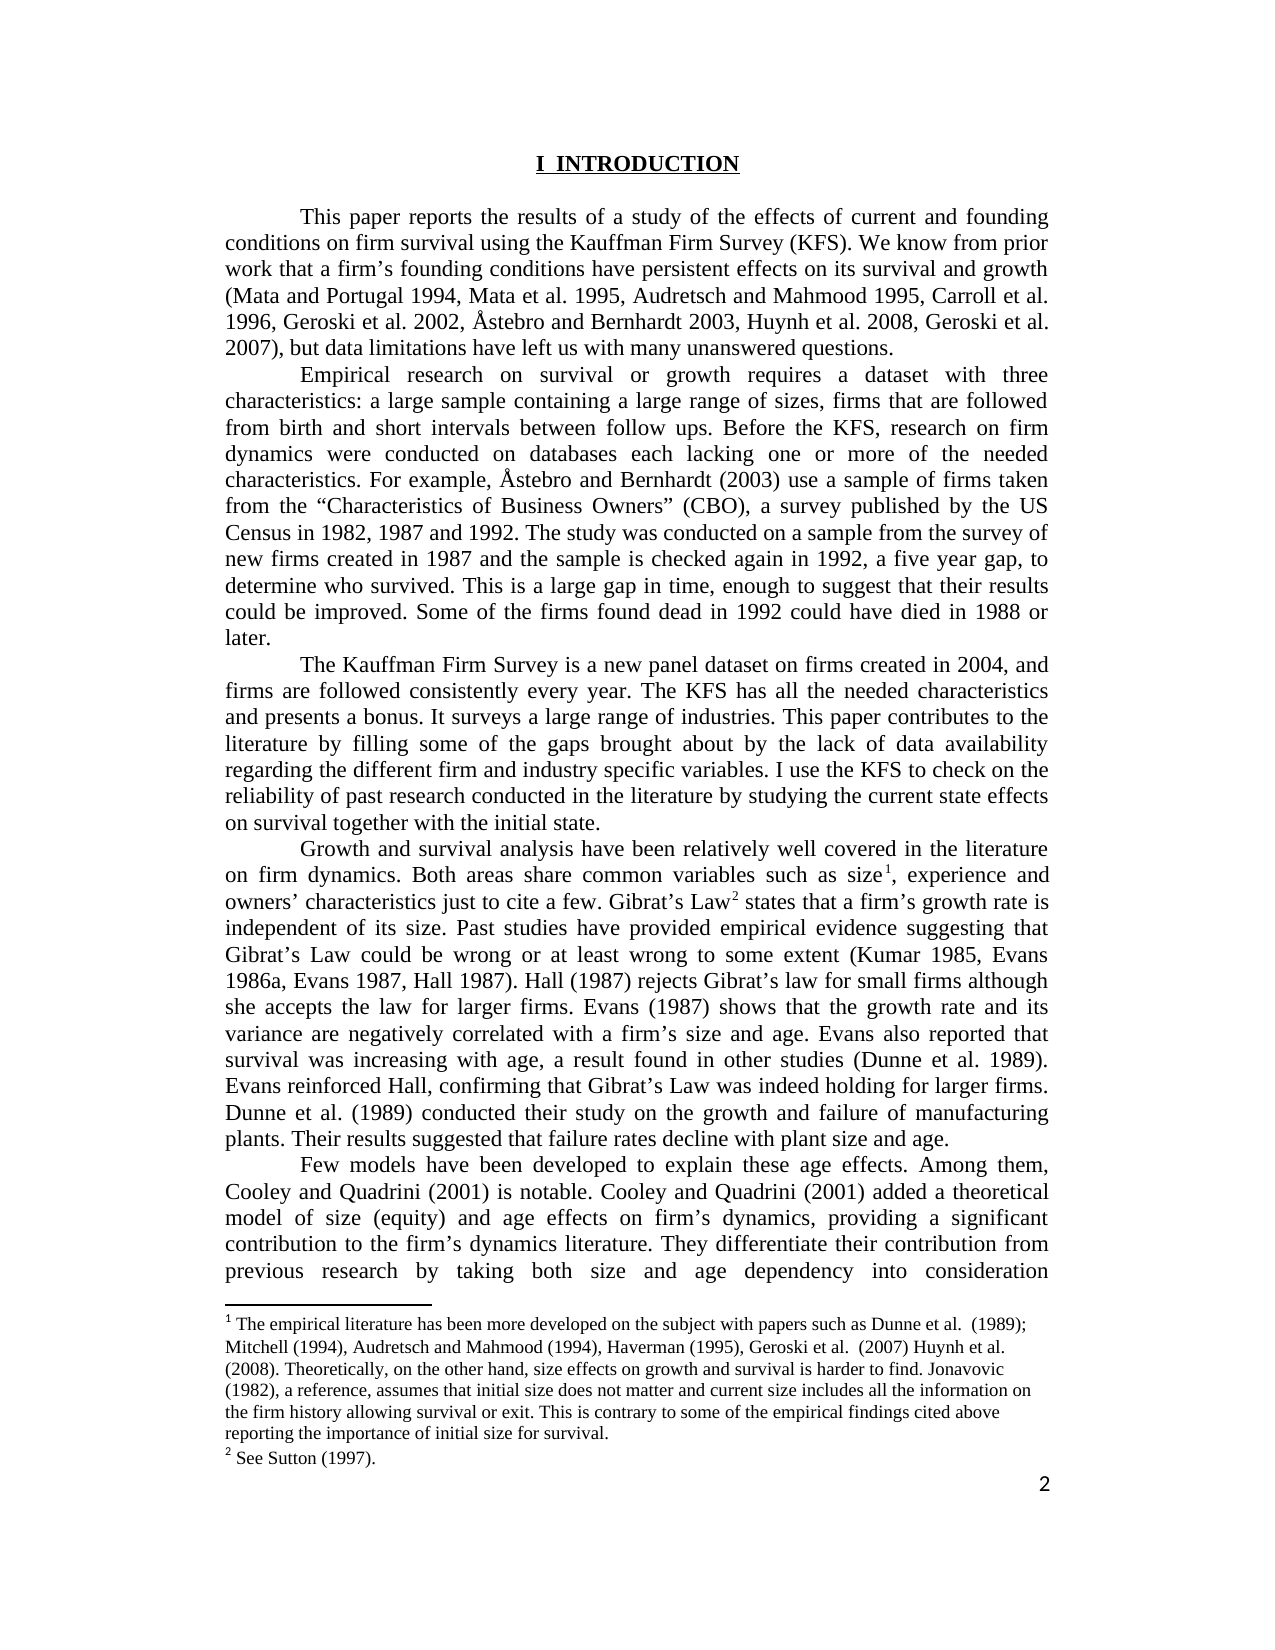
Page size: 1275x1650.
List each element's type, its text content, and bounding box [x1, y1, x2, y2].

text Empirical research on survival or growth requires a dataset with three characteristics: a large sample containing a large range of sizes, firms that are followed from birth and short intervals between follow ups. Before the KFS, research on firm dynamics were conducted on databases each lacking one or more of the needed characteristics. For example, Åstebro and Bernhardt (2003) use a sample of firms taken from the “Characteristics of Business Owners” (CBO), a survey published by the US Census in 1982, 1987 and 1992. The study was conducted on a sample from the survey of new firms created in 1987 and the sample is checked again in 1992, a five year gap, to determine who survived. This is a large gap in time, enough to suggest that their results could be improved. Some of the firms found dead in 1992 could have died in 1988 or later. [225, 361, 1050, 651]
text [225, 1151, 1050, 1283]
text This paper reports the results of a study of the effects of current and founding conditions on firm survival using the Kauffman Firm Survey (KFS). We know from prior work that a firm’s founding conditions have persistent effects on its survival and growth (Mata and Portugal 1994, Mata et al. 1995, Audretsch and Mahmood 1995, Carroll et al. 1996, Geroski et al. 2002, Åstebro and Bernhardt 2003, Huynh et al. 2008, Geroski et al. 2007), but data limitations have left us with many unanswered questions. [225, 203, 1050, 361]
text Growth and survival analysis have been relatively well covered in the literature on firm dynamics. Both areas share common variables such as size, experience and owners’ characteristics just to cite a few. Gibrat’s Law states that a firm’s growth rate is independent of its size. Past studies have provided empirical evidence suggesting that Gibrat’s Law could be wrong or at least wrong to some extent (Kumar 1985, Evans 1986a, Evans 1987, Hall 1987). Hall (1987) rejects Gibrat’s law for small firms although she accepts the law for larger firms. Evans (1987) shows that the growth rate and its variance are negatively correlated with a firm’s size and age. Evans also reported that survival was increasing with age, a result found in other studies (Dunne et al. 1989). Evans reinforced Hall, confirming that Gibrat’s Law was indeed holding for larger firms. Dunne et al. (1989) conducted their study on the growth and failure of manufacturing plants. Their results suggested that failure rates decline with plant size and age. [225, 835, 1050, 1151]
text I INTRODUCTION [225, 150, 1050, 176]
text The Kauffman Firm Survey is a new panel dataset on firms created in 2004, and firms are followed consistently every year. The KFS has all the needed characteristics and presents a bonus. It surveys a large range of industries. This paper contributes to the literature by filling some of the gaps brought about by the lack of data availability regarding the different firm and industry specific variables. I use the KFS to check on the reliability of past research conducted in the literature by studying the current state effects on survival together with the initial state. [225, 651, 1050, 835]
